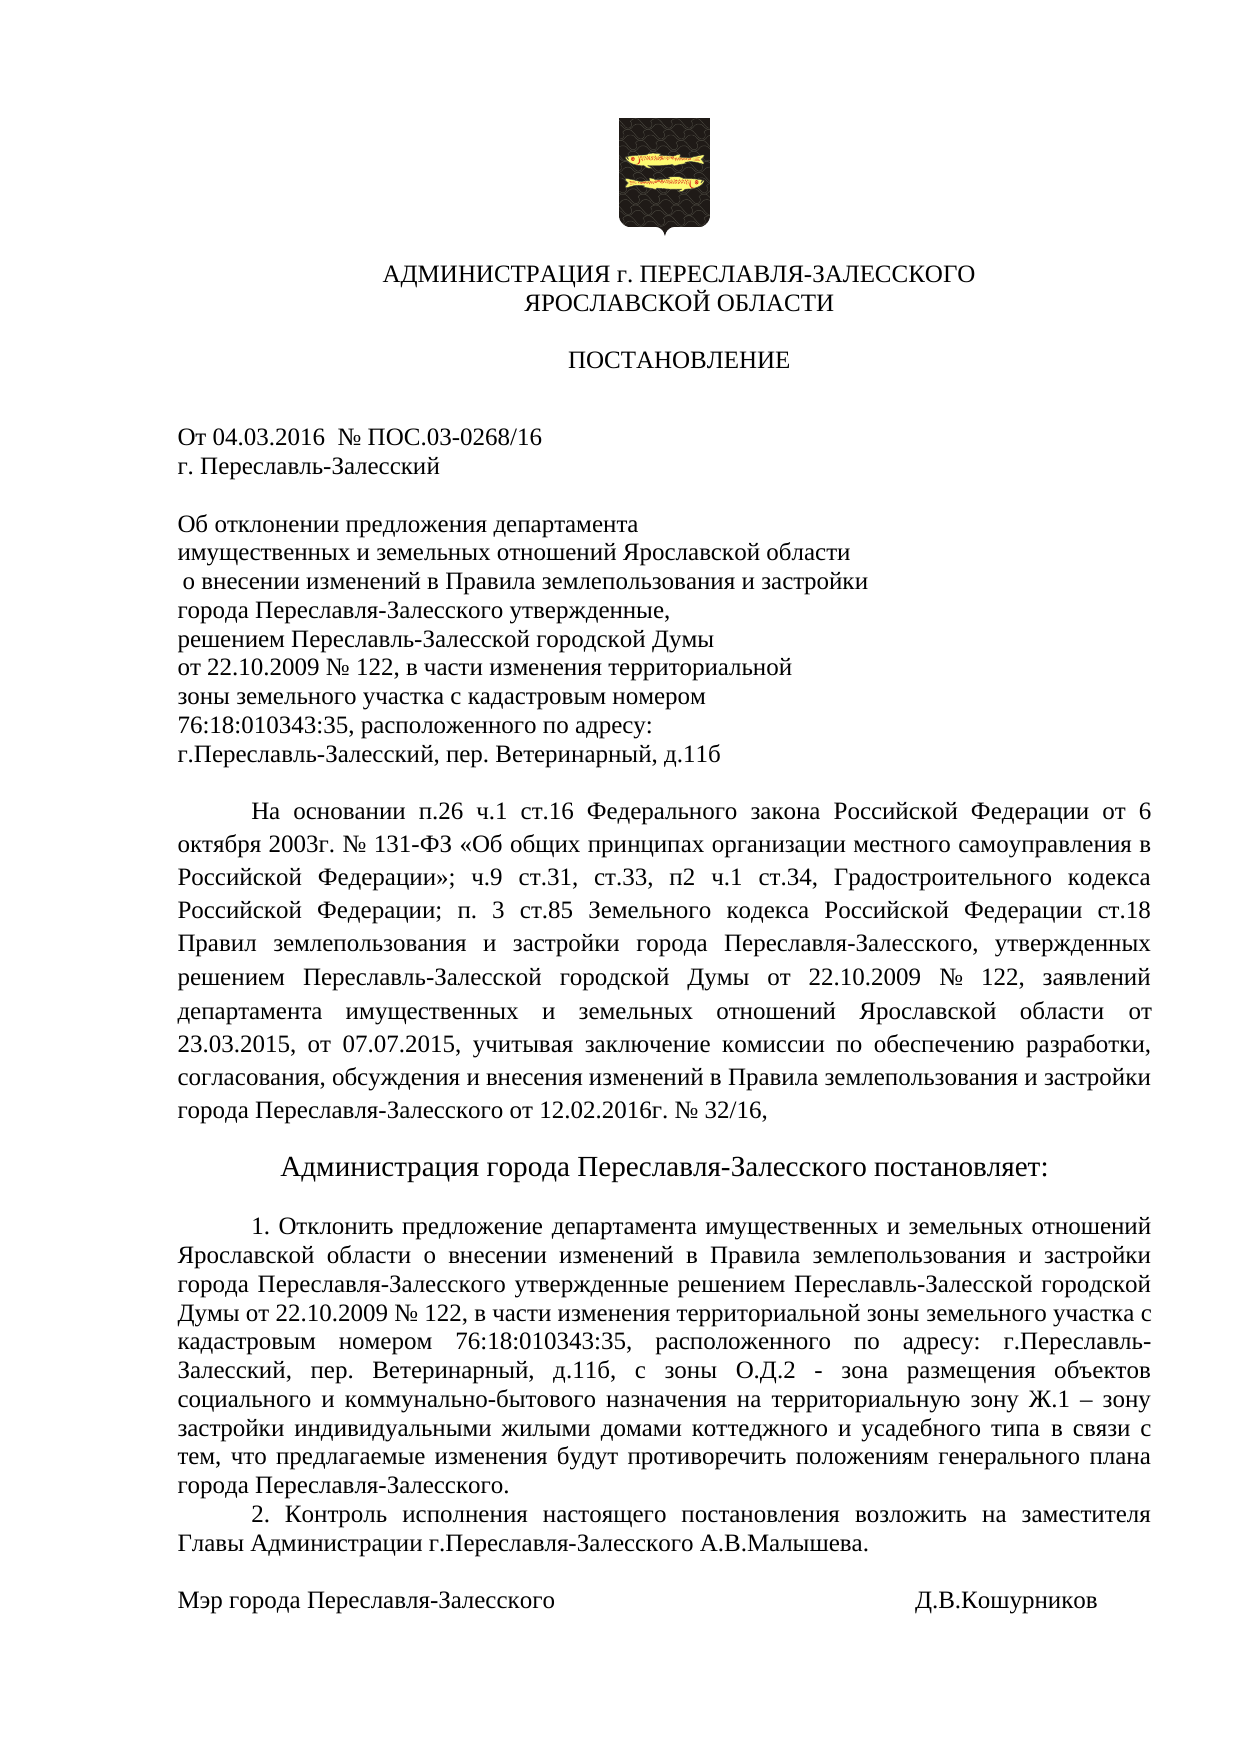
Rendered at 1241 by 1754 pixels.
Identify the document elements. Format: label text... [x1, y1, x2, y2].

text о внесении изменений в Правила землепользования и застройки [177, 566, 1152, 595]
text города Переславля-Залесского утвержденные, [177, 595, 1152, 624]
text от 22.10.2009 № 122, в части изменения территориальной [177, 652, 1152, 681]
text г.Переславль-Залесский, пер. Ветеринарный, д.11б [177, 739, 1152, 767]
text 2. Контроль исполнения настоящего постановления возложить на заместителя Главы Администрации г.Переславля-Залесского А.В.Малышева. [177, 1499, 1152, 1556]
text ПОСТАНОВЛЕНИЕ [207, 346, 1152, 374]
text зоны земельного участка с кадастровым номером [177, 681, 1152, 710]
text решением Переславль-Залесской городской Думы [177, 624, 1152, 652]
text Администрация города Переславля-Залесского постановляет: [177, 1149, 1152, 1183]
text Об отклонении предложения департамента [177, 509, 1152, 537]
text 76:18:010343:35, расположенного по адресу: [177, 710, 1152, 739]
text г. Переславль-Залесский [177, 451, 1152, 480]
text АДМИНИСТРАЦИЯ г. ПЕРЕСЛАВЛЯ-ЗАЛЕССКОГО [207, 259, 1152, 288]
text От 04.03.2016 № ПОС.03-0268/16 [177, 422, 1152, 451]
text Мэр города Переславля-Залесского Д.В.Кошурников [177, 1585, 1152, 1614]
text ЯРОСЛАВСКОЙ ОБЛАСТИ [207, 288, 1152, 317]
text 1. Отклонить предложение департамента имущественных и земельных отношений Ярославской области о внесении изменений в Правила землепользования и застройки города Переславля-Залесского утвержденные решением Переславль-Залесской городской Думы от 22.10.2009 № 122, в части изменения территориальной зоны земельного участка с кадастровым номером 76:18:010343:35, расположенного по адресу: г.Переславль-Залесский, пер. Ветеринарный, д.11б, с зоны О.Д.2 - зона размещения объектов социального и коммунально-бытового назначения на территориальную зону Ж.1 – зону застройки индивидуальными жилыми домами коттеджного и усадебного типа в связи с тем, что предлагаемые изменения будут противоречить положениям генерального плана города Переславля-Залесского. [177, 1211, 1152, 1499]
text имущественных и земельных отношений Ярославской области [177, 537, 1152, 566]
text На основании п.26 ч.1 ст.16 Федерального закона Российской Федерации от 6 октября 2003г. № 131-ФЗ «Об общих принципах организации местного самоуправления в Российской Федерации»; ч.9 ст.31, ст.33, п2 ч.1 ст.34, Градостроительного кодекса Российской Федерации; п. 3 ст.85 Земельного кодекса Российской Федерации ст.18 Правил землепользования и застройки города Переславля-Залесского, утвержденных решением Переславль-Залесской городской Думы от 22.10.2009 № 122, заявлений департамента имущественных и земельных отношений Ярославской области от 23.03.2015, от 07.07.2015, учитывая заключение комиссии по обеспечению разработки, согласования, обсуждения и внесения изменений в Правила землепользования и застройки города Переславля-Залесского от 12.02.2016г. № 32/16, [177, 796, 1152, 1124]
